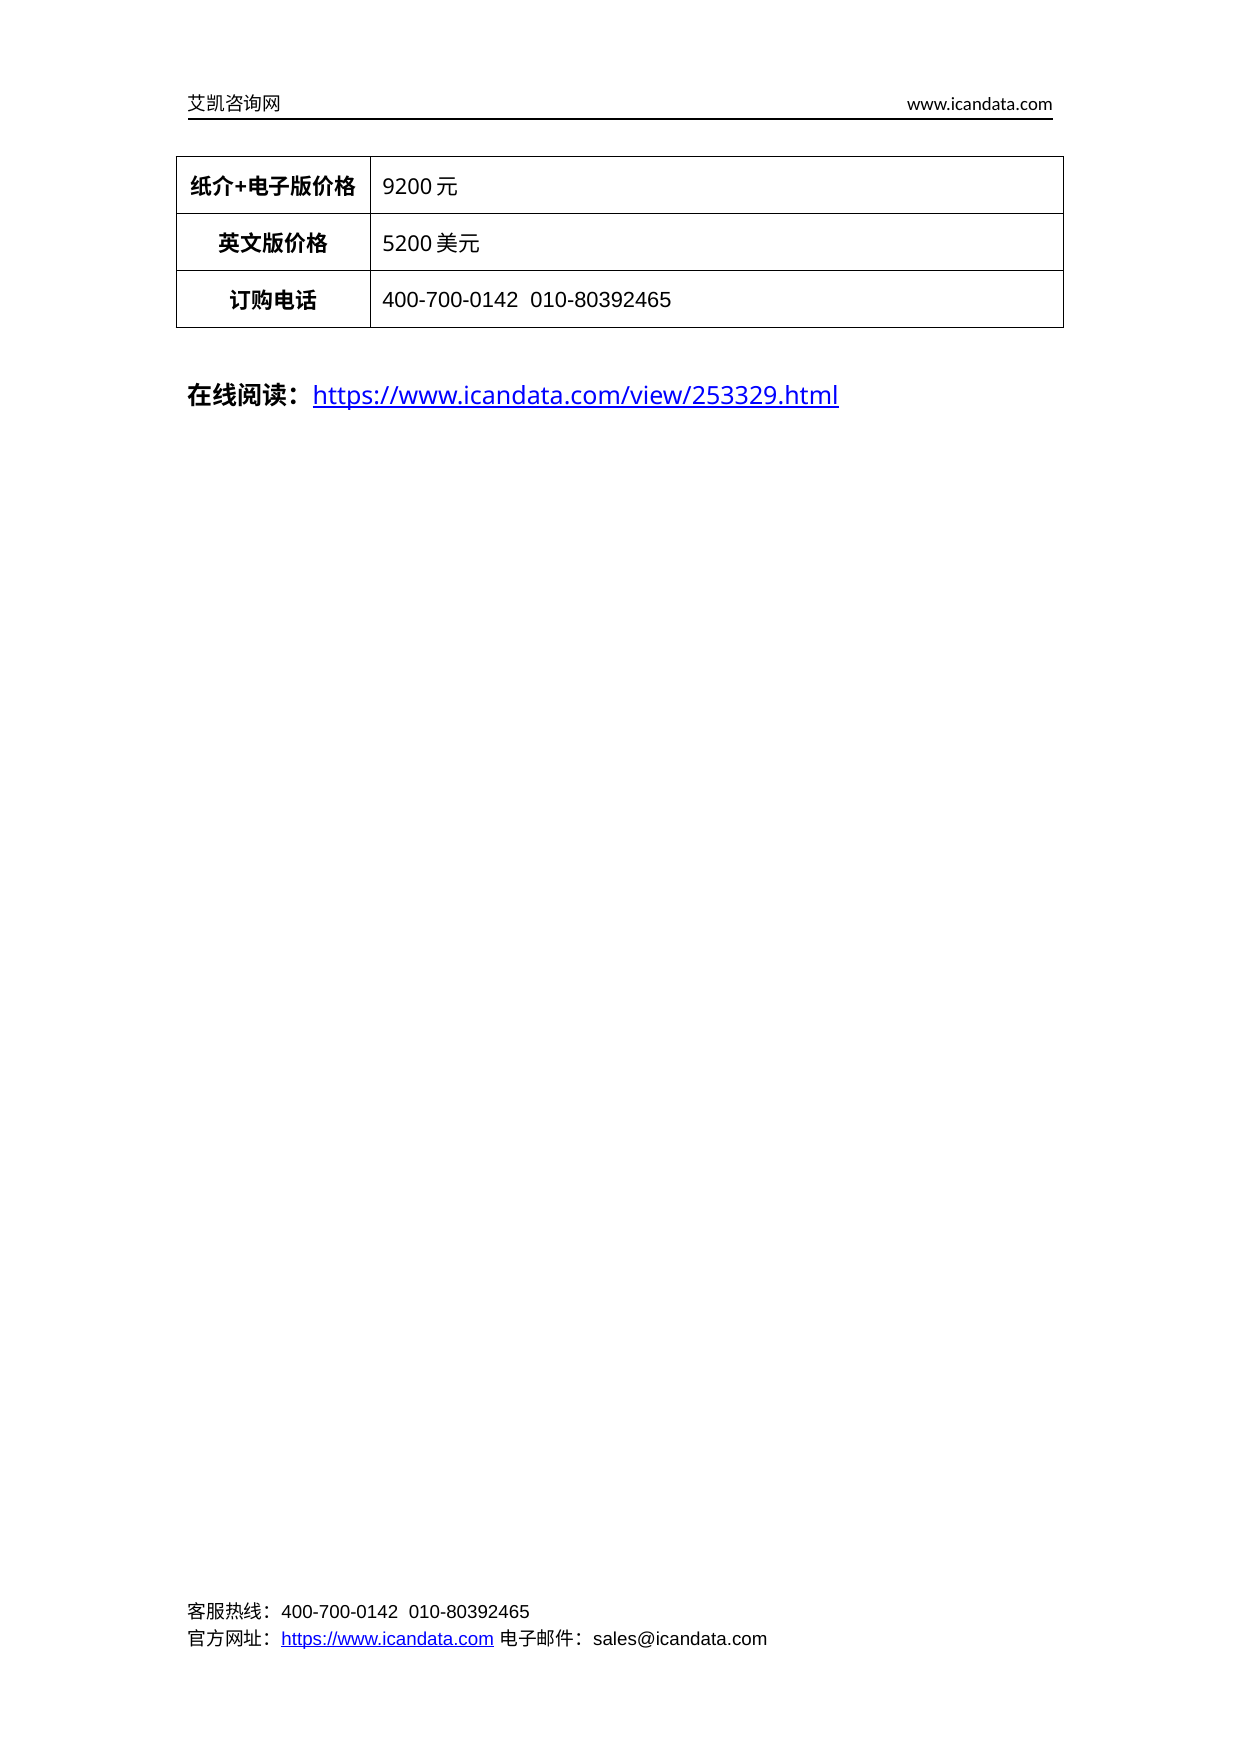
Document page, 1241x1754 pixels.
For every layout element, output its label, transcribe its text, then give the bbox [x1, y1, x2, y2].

table_cell 5200美元 [371, 214, 1063, 270]
table_cell 纸介+电子版价格 [177, 157, 370, 213]
text 在线阅读：https://www.icandata.com/view/253329.html [187, 361, 1053, 426]
table_cell 英文版价格 [177, 214, 370, 270]
table_cell 400-700-0142 010-80392465 [371, 271, 1063, 327]
table_cell 9200元 [371, 157, 1063, 213]
table_cell 订购电话 [177, 271, 370, 327]
